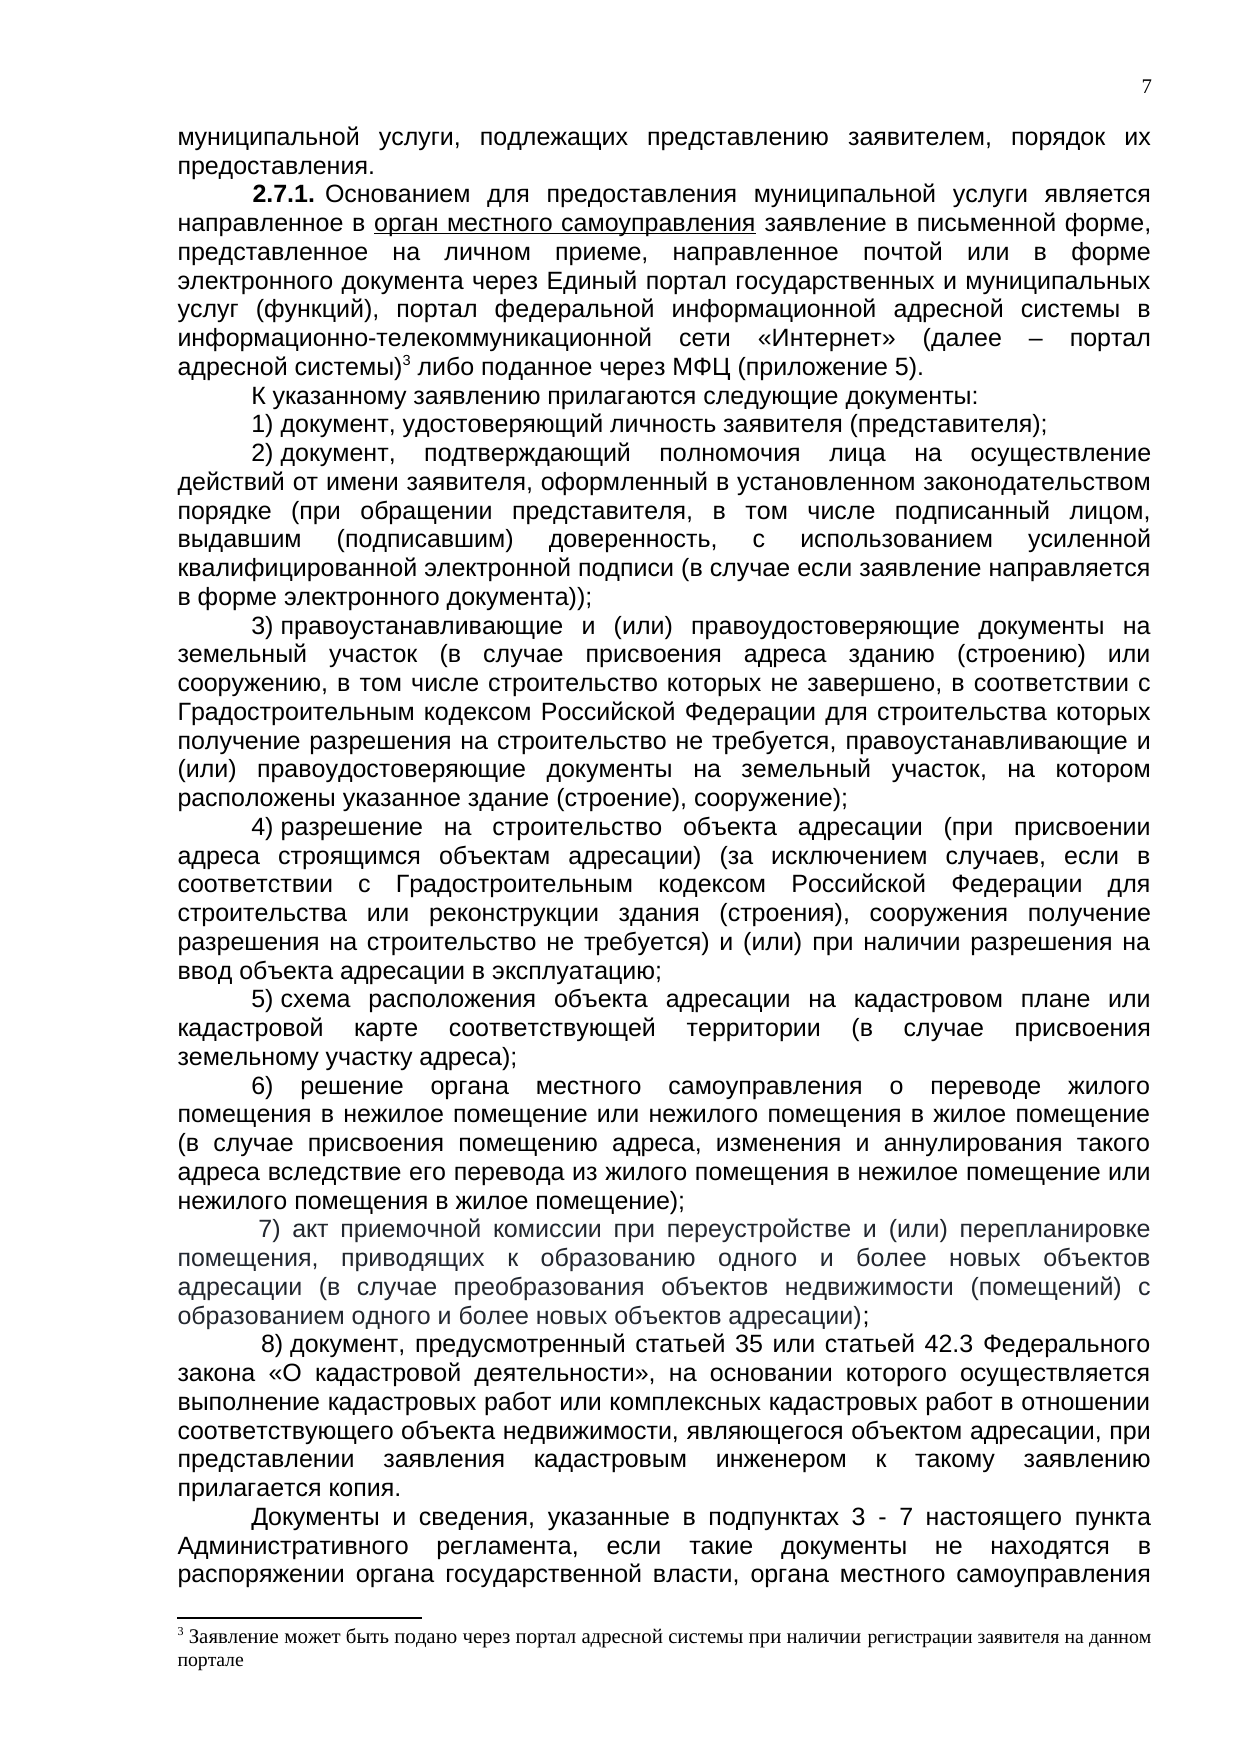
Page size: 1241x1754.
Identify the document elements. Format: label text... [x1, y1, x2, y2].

text 2.7.1. Основанием для предоставления муниципальной услуги является направленное в орган местного самоуправления заявление в письменной форме, представленное на личном приеме, направленное почтой или в форме электронного документа через Единый портал государственных и муниципальных услуг (функций), портал федеральной информационной адресной системы в информационно-телекоммуникационной сети «Интернет» (далее – портал адресной системы) либо поданное через МФЦ (приложение 5). [177, 179, 1152, 381]
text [177, 1502, 1152, 1588]
text К указанному заявлению прилагаются следующие документы: [177, 381, 1152, 409]
text 2) документ, подтверждающий полномочия лица на осуществление действий от имени заявителя, оформленный в установленном законодательством порядке (при обращении представителя, в том числе подписанный лицом, выдавшим (подписавшим) доверенность, с использованием усиленной квалифицированной электронной подписи (в случае если заявление направляется в форме электронного документа)); [177, 438, 1152, 611]
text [177, 122, 1152, 179]
text 3) правоустанавливающие и (или) правоудостоверяющие документы на земельный участок (в случае присвоения адреса зданию (строению) или сооружению, в том числе строительство которых не завершено, в соответствии с Градостроительным кодексом Российской Федерации для строительства которых получение разрешения на строительство не требуется, правоустанавливающие и (или) правоудостоверяющие документы на земельный участок, на котором расположены указанное здание (строение), сооружение); [177, 611, 1152, 812]
text 1) документ, удостоверяющий личность заявителя (представителя); [177, 409, 1152, 438]
text 5) схема расположения объекта адресации на кадастровом плане или кадастровой карте соответствующей территории (в случае присвоения земельному участку адреса); [177, 984, 1152, 1071]
text 8) документ, предусмотренный статьей 35 или статьей 42.3 Федерального закона «О кадастровой деятельности», на основании которого осуществляется выполнение кадастровых работ или комплексных кадастровых работ в отношении соответствующего объекта недвижимости, являющегося объектом адресации, при представлении заявления кадастровым инженером к такому заявлению прилагается копия. [177, 1329, 1152, 1502]
text 6) решение органа местного самоуправления о переводе жилого помещения в нежилое помещение или нежилого помещения в жилое помещение (в случае присвоения помещению адреса, изменения и аннулирования такого адреса вследствие его перевода из жилого помещения в нежилое помещение или нежилого помещения в жилое помещение); [177, 1071, 1152, 1214]
text 7) акт приемочной комиссии при переустройстве и (или) перепланировке помещения, приводящих к образованию одного и более новых объектов адресации (в случае преобразования объектов недвижимости (помещений) с образованием одного и более новых объектов адресации); [177, 1214, 1152, 1329]
text 4) разрешение на строительство объекта адресации (при присвоении адреса строящимся объектам адресации) (за исключением случаев, если в соответствии с Градостроительным кодексом Российской Федерации для строительства или реконструкции здания (строения), сооружения получение разрешения на строительство не требуется) и (или) при наличии разрешения на ввод объекта адресации в эксплуатацию; [177, 812, 1152, 984]
